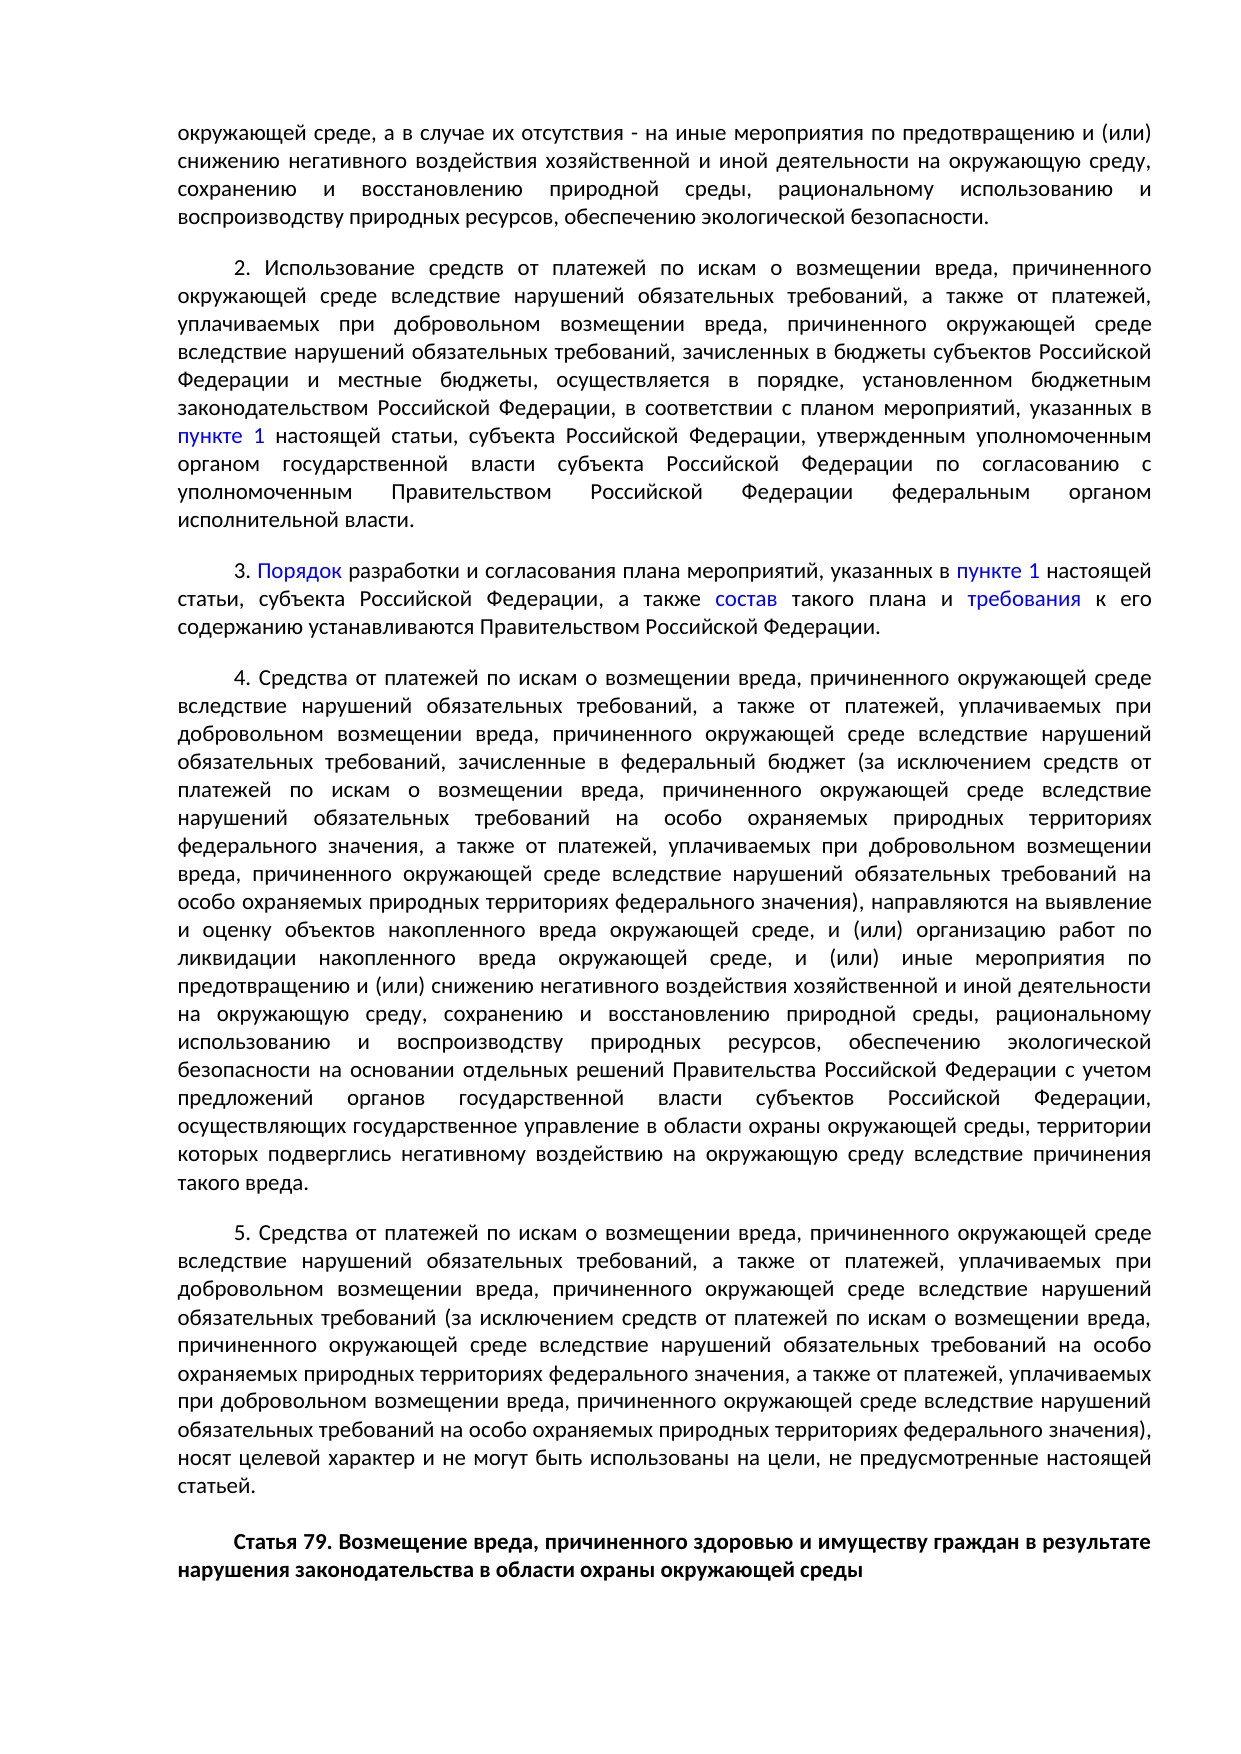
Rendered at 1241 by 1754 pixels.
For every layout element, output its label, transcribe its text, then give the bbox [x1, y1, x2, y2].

text 2. Использование средств от платежей по искам о возмещении вреда, причиненного окружающей среде вследствие нарушений обязательных требований, а также от платежей, уплачиваемых при добровольном возмещении вреда, причиненного окружающей среде вследствие нарушений обязательных требований, зачисленных в бюджеты субъектов Российской Федерации и местные бюджеты, осуществляется в порядке, установленном бюджетным законодательством Российской Федерации, в соответствии с планом мероприятий, указанных в пункте 1 настоящей статьи, субъекта Российской Федерации, утвержденным уполномоченным органом государственной власти субъекта Российской Федерации по согласованию с уполномоченным Правительством Российской Федерации федеральным органом исполнительной власти. [177, 253, 1152, 533]
text 5. Средства от платежей по искам о возмещении вреда, причиненного окружающей среде вследствие нарушений обязательных требований, а также от платежей, уплачиваемых при добровольном возмещении вреда, причиненного окружающей среде вследствие нарушений обязательных требований (за исключением средств от платежей по искам о возмещении вреда, причиненного окружающей среде вследствие нарушений обязательных требований на особо охраняемых природных территориях федерального значения, а также от платежей, уплачиваемых при добровольном возмещении вреда, причиненного окружающей среде вследствие нарушений обязательных требований на особо охраняемых природных территориях федерального значения), носят целевой характер и не могут быть использованы на цели, не предусмотренные настоящей статьей. [177, 1218, 1152, 1499]
title Статья 79. Возмещение вреда, причиненного здоровью и имуществу граждан в результате нарушения законодательства в области охраны окружающей среды [177, 1527, 1152, 1583]
text 3. Порядок разработки и согласования плана мероприятий, указанных в пункте 1 настоящей статьи, субъекта Российской Федерации, а также состав такого плана и требования к его содержанию устанавливаются Правительством Российской Федерации. [177, 556, 1152, 640]
text 4. Средства от платежей по искам о возмещении вреда, причиненного окружающей среде вследствие нарушений обязательных требований, а также от платежей, уплачиваемых при добровольном возмещении вреда, причиненного окружающей среде вследствие нарушений обязательных требований, зачисленные в федеральный бюджет (за исключением средств от платежей по искам о возмещении вреда, причиненного окружающей среде вследствие нарушений обязательных требований на особо охраняемых природных территориях федерального значения, а также от платежей, уплачиваемых при добровольном возмещении вреда, причиненного окружающей среде вследствие нарушений обязательных требований на особо охраняемых природных территориях федерального значения), направляются на выявление и оценку объектов накопленного вреда окружающей среде, и (или) организацию работ по ликвидации накопленного вреда окружающей среде, и (или) иные мероприятия по предотвращению и (или) снижению негативного воздействия хозяйственной и иной деятельности на окружающую среду, сохранению и восстановлению природной среды, рациональному использованию и воспроизводству природных ресурсов, обеспечению экологической безопасности на основании отдельных решений Правительства Российской Федерации с учетом предложений органов государственной власти субъектов Российской Федерации, осуществляющих государственное управление в области охраны окружающей среды, территории которых подверглись негативному воздействию на окружающую среду вследствие причинения такого вреда. [177, 663, 1152, 1196]
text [177, 118, 1152, 230]
